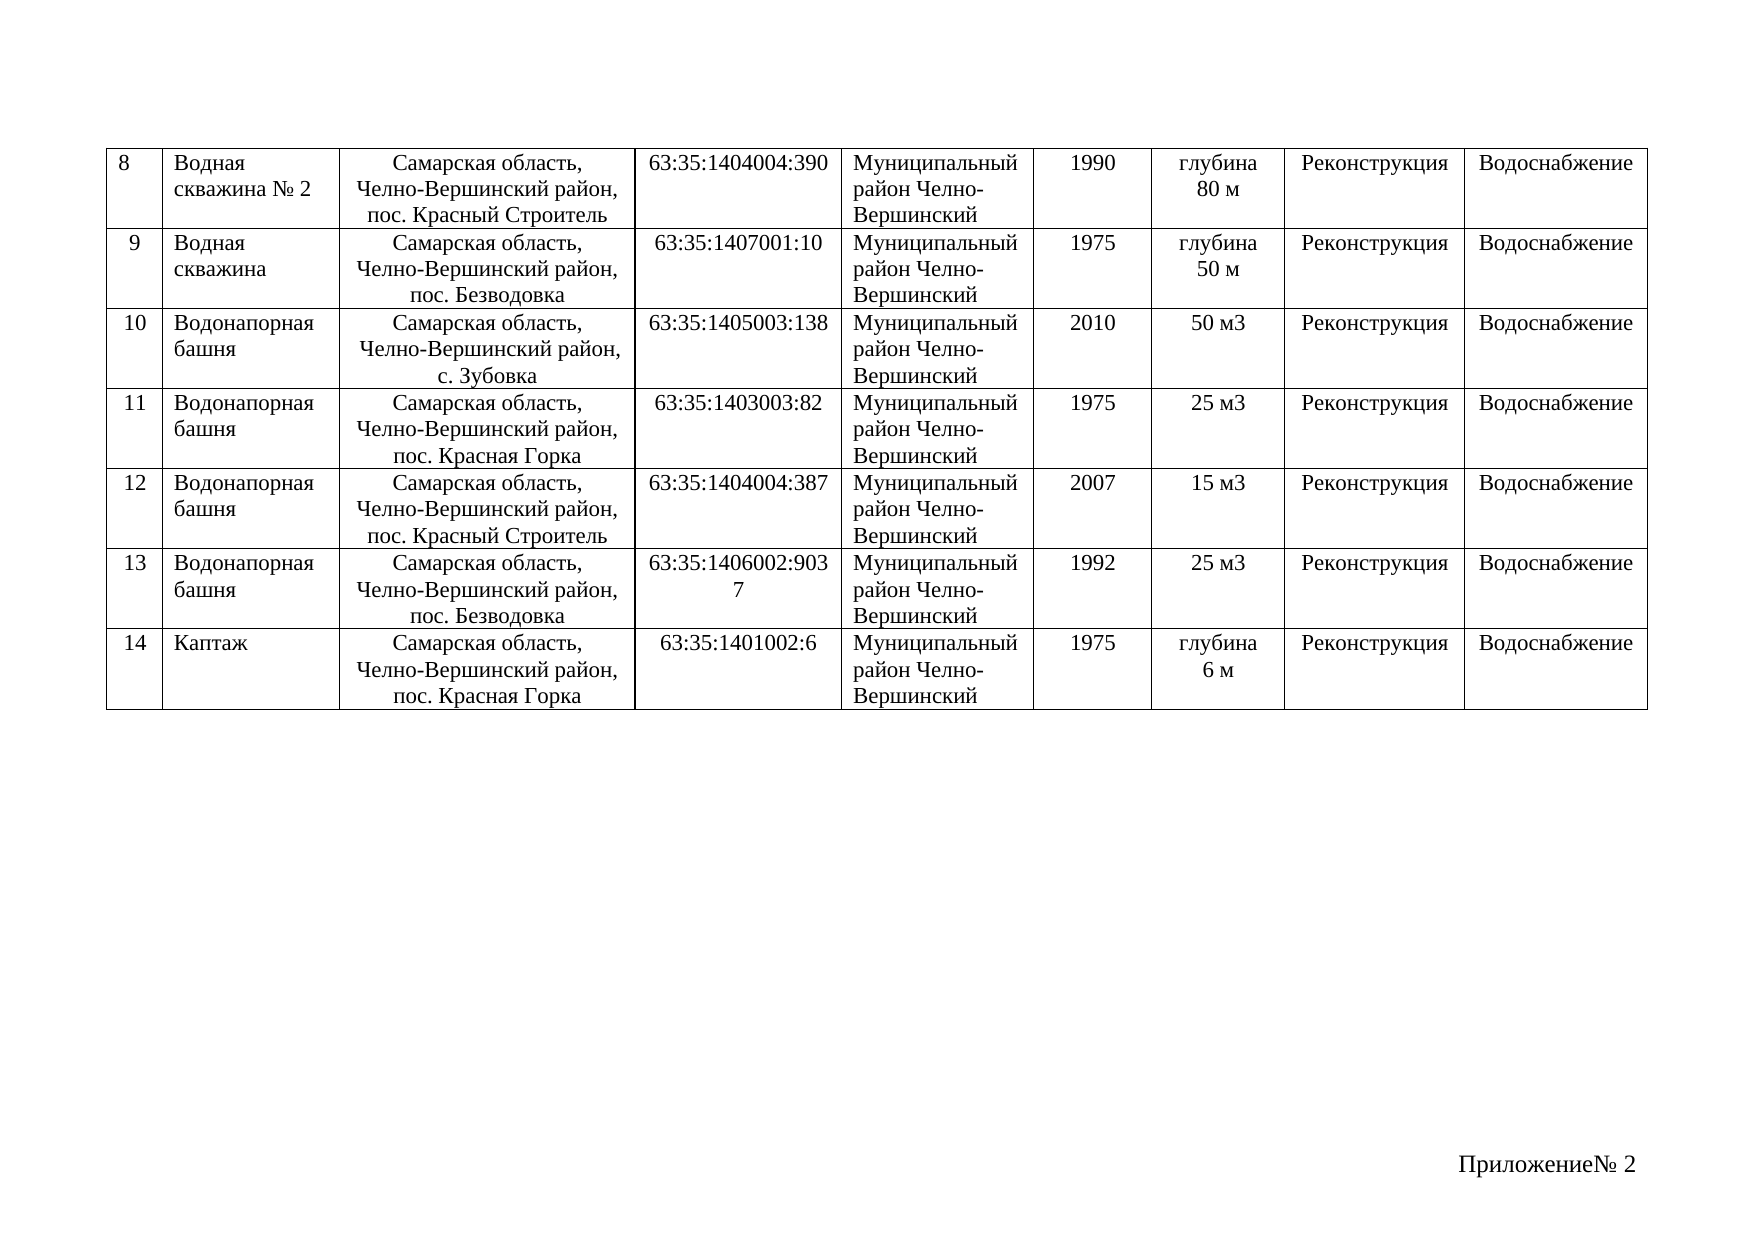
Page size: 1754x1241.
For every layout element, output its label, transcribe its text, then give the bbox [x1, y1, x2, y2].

table_cell Водонапорная башня [163, 469, 339, 548]
table_cell Самарская область, Челно-Вершинский район, пос. Красная Горка [340, 389, 634, 468]
table_cell 25 м3 [1152, 549, 1284, 628]
table_cell 1992 [1034, 549, 1151, 628]
table_cell 63:35:1404004:387 [636, 469, 841, 548]
table_cell Водоснабжение [1465, 629, 1647, 708]
table_cell 63:35:1403003:82 [636, 389, 841, 468]
table_cell Реконструкция [1285, 469, 1464, 548]
table_cell глубина 6 м [1152, 629, 1284, 708]
table_cell 15 м3 [1152, 469, 1284, 548]
table_cell Реконструкция [1285, 549, 1464, 628]
table_cell 1975 [1034, 629, 1151, 708]
table_cell Водная скважина № 2 [163, 149, 339, 228]
table_cell Реконструкция [1285, 389, 1464, 468]
table_cell Самарская область, Челно-Вершинский район, пос. Безводовка [340, 549, 634, 628]
table_cell Муниципальный район Челно-Вершинский [842, 229, 1033, 308]
table_cell Водоснабжение [1465, 149, 1647, 228]
table_cell 25 м3 [1152, 389, 1284, 468]
table_cell Водонапорная башня [163, 309, 339, 388]
table_cell Водоснабжение [1465, 549, 1647, 628]
table_cell 12 [107, 469, 162, 548]
table_cell Муниципальный район Челно-Вершинский [842, 389, 1033, 468]
table_cell Водоснабжение [1465, 309, 1647, 388]
table_cell 63:35:1404004:390 [636, 149, 841, 228]
text Приложение№ 2 [118, 1149, 1636, 1178]
table_cell 63:35:1406002:9037 [636, 549, 841, 628]
table_cell Реконструкция [1285, 229, 1464, 308]
table_cell 9 [107, 229, 162, 308]
table_cell 1990 [1034, 149, 1151, 228]
table_cell Реконструкция [1285, 629, 1464, 708]
table_cell Водонапорная башня [163, 389, 339, 468]
table_cell 11 [107, 389, 162, 468]
table_cell Водонапорная башня [163, 549, 339, 628]
table_cell Водоснабжение [1465, 229, 1647, 308]
table_cell Водоснабжение [1465, 469, 1647, 548]
table_cell Водоснабжение [1465, 389, 1647, 468]
table_cell 50 м3 [1152, 309, 1284, 388]
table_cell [340, 149, 634, 228]
table_cell Реконструкция [1285, 149, 1464, 228]
table_cell Самарская область, Челно-Вершинский район, с. Зубовка [340, 309, 634, 388]
table_cell 13 [107, 549, 162, 628]
table_cell 1975 [1034, 389, 1151, 468]
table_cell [842, 149, 1033, 228]
table_cell Водная скважина [163, 229, 339, 308]
table_cell Самарская область, Челно-Вершинский район, пос. Красный Строитель [340, 469, 634, 548]
table_cell 14 [107, 629, 162, 708]
table_cell Муниципальный район Челно-Вершинский [842, 549, 1033, 628]
table_cell 1975 [1034, 229, 1151, 308]
table_cell Муниципальный район Челно-Вершинский [842, 629, 1033, 708]
table_cell Каптаж [163, 629, 339, 708]
table_cell глубина 80 м [1152, 149, 1284, 228]
table_cell Самарская область, Челно-Вершинский район, пос. Красная Горка [340, 629, 634, 708]
table_cell 63:35:1401002:6 [636, 629, 841, 708]
table_cell 2010 [1034, 309, 1151, 388]
table_cell 2007 [1034, 469, 1151, 548]
table_cell Муниципальный район Челно-Вершинский [842, 469, 1033, 548]
table_cell Муниципальный район Челно-Вершинский [842, 309, 1033, 388]
table_cell Реконструкция [1285, 309, 1464, 388]
table_cell 8 [107, 149, 162, 228]
table_cell Самарская область, Челно-Вершинский район, пос. Безводовка [340, 229, 634, 308]
table_cell 10 [107, 309, 162, 388]
table_cell 63:35:1407001:10 [636, 229, 841, 308]
table_cell глубина 50 м [1152, 229, 1284, 308]
table_cell 63:35:1405003:138 [636, 309, 841, 388]
